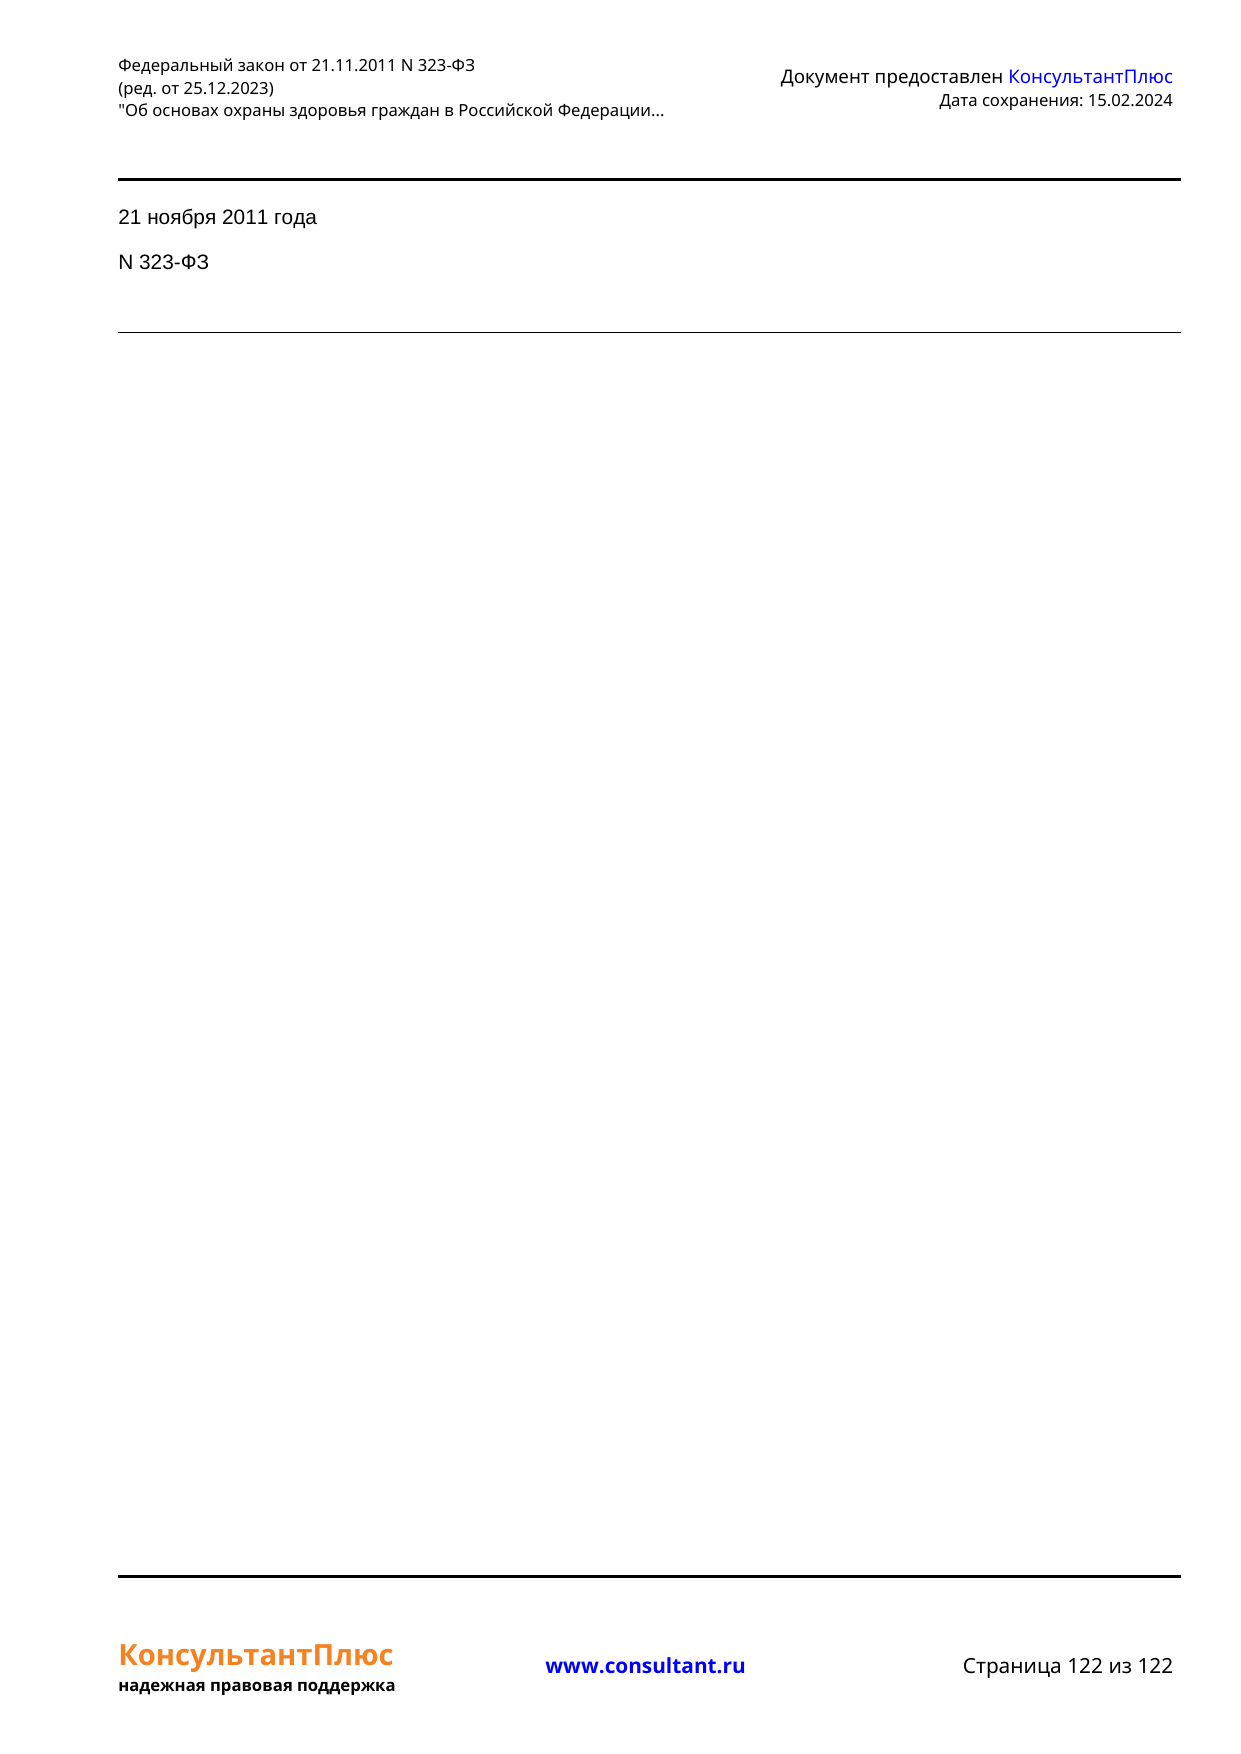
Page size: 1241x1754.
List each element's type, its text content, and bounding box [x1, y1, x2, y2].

text 21 ноября 2011 года [118, 205, 1181, 229]
text N 323-ФЗ [118, 249, 1181, 273]
